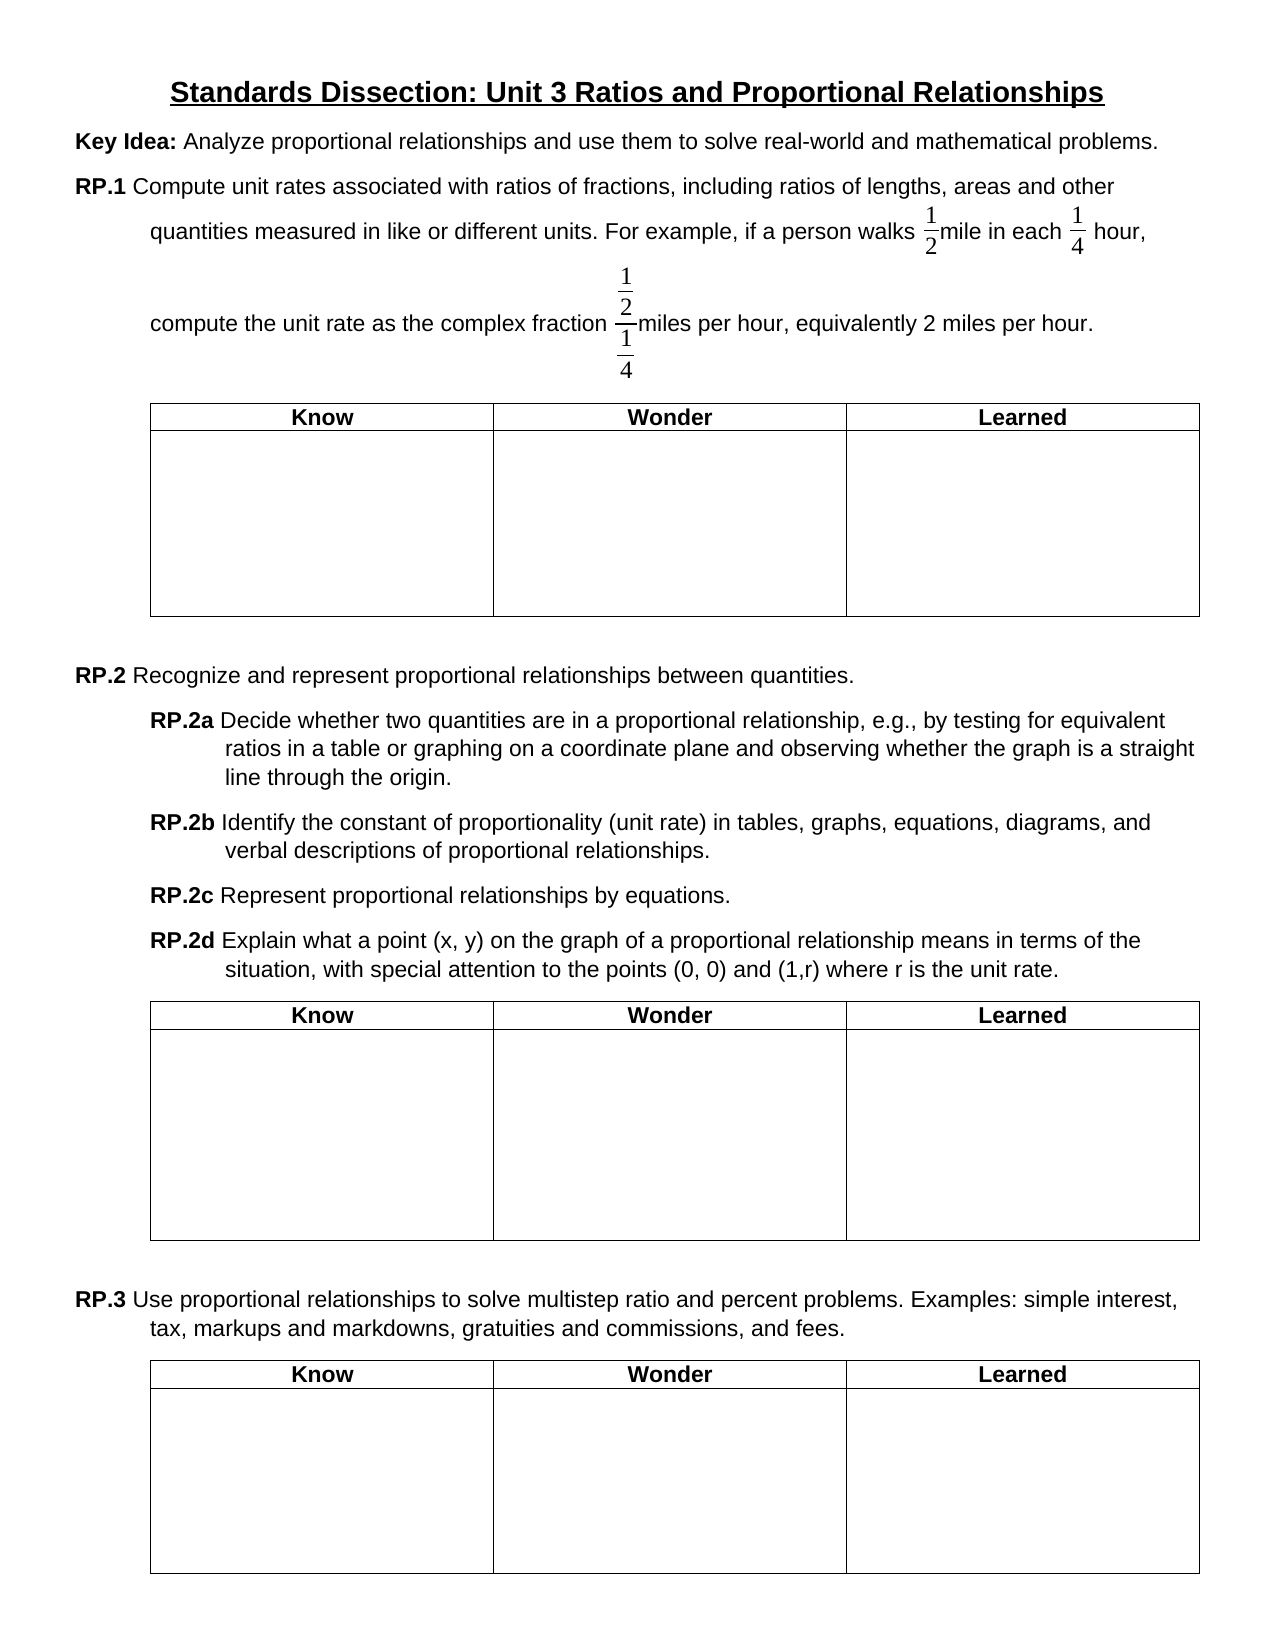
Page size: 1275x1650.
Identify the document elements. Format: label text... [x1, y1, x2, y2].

table_header Wonder [494, 1361, 846, 1387]
table_cell [151, 1389, 493, 1573]
text RP.2b Identify the constant of proportionality (unit rate) in tables, graphs, equations, diagrams, and verbal descriptions of proportional relationships. [150, 809, 1200, 864]
table_header Know [151, 1002, 493, 1028]
table_cell [151, 431, 493, 616]
text RP.1 Compute unit rates associated with ratios of fractions, including ratios of lengths, areas and other quantities measured in like or different units. For example, if a person walks mile in each hour, compute the unit rate as the complex fraction miles per hour, equivalently 2 miles per hour. [75, 173, 1200, 384]
table_header Know [151, 1361, 493, 1387]
text RP.2d Explain what a point (x, y) on the graph of a proportional relationship means in terms of the situation, with special attention to the points (0, 0) and (1,r) where r is the unit rate. [150, 927, 1200, 982]
text RP.2a Decide whether two quantities are in a proportional relationship, e.g., by testing for equivalent ratios in a table or graphing on a coordinate plane and observing whether the graph is a straight line through the origin. [150, 707, 1200, 790]
table_cell [494, 1030, 846, 1240]
text Standards Dissection: Unit 3 Ratios and Proportional Relationships [75, 75, 1200, 108]
text RP.2c Represent proportional relationships by equations. [150, 882, 1200, 909]
table_cell [494, 1389, 846, 1573]
table_cell [151, 1030, 493, 1240]
text Key Idea: Analyze proportional relationships and use them to solve real-world and mathematical problems. [75, 128, 1200, 154]
text RP.2 Recognize and represent proportional relationships between quantities. [75, 662, 1200, 688]
table_cell [847, 1030, 1199, 1240]
table_cell [847, 1389, 1199, 1573]
table_header Learned [847, 404, 1199, 430]
table_header Learned [847, 1361, 1199, 1387]
text RP.3 Use proportional relationships to solve multistep ratio and percent problems. Examples: simple interest, tax, markups and markdowns, gratuities and commissions, and fees. [75, 1286, 1200, 1341]
table_header Wonder [494, 404, 846, 430]
table_header Wonder [494, 1002, 846, 1028]
table_cell [847, 431, 1199, 616]
table_cell [494, 431, 846, 616]
table_header Learned [847, 1002, 1199, 1028]
table_header Know [151, 404, 493, 430]
